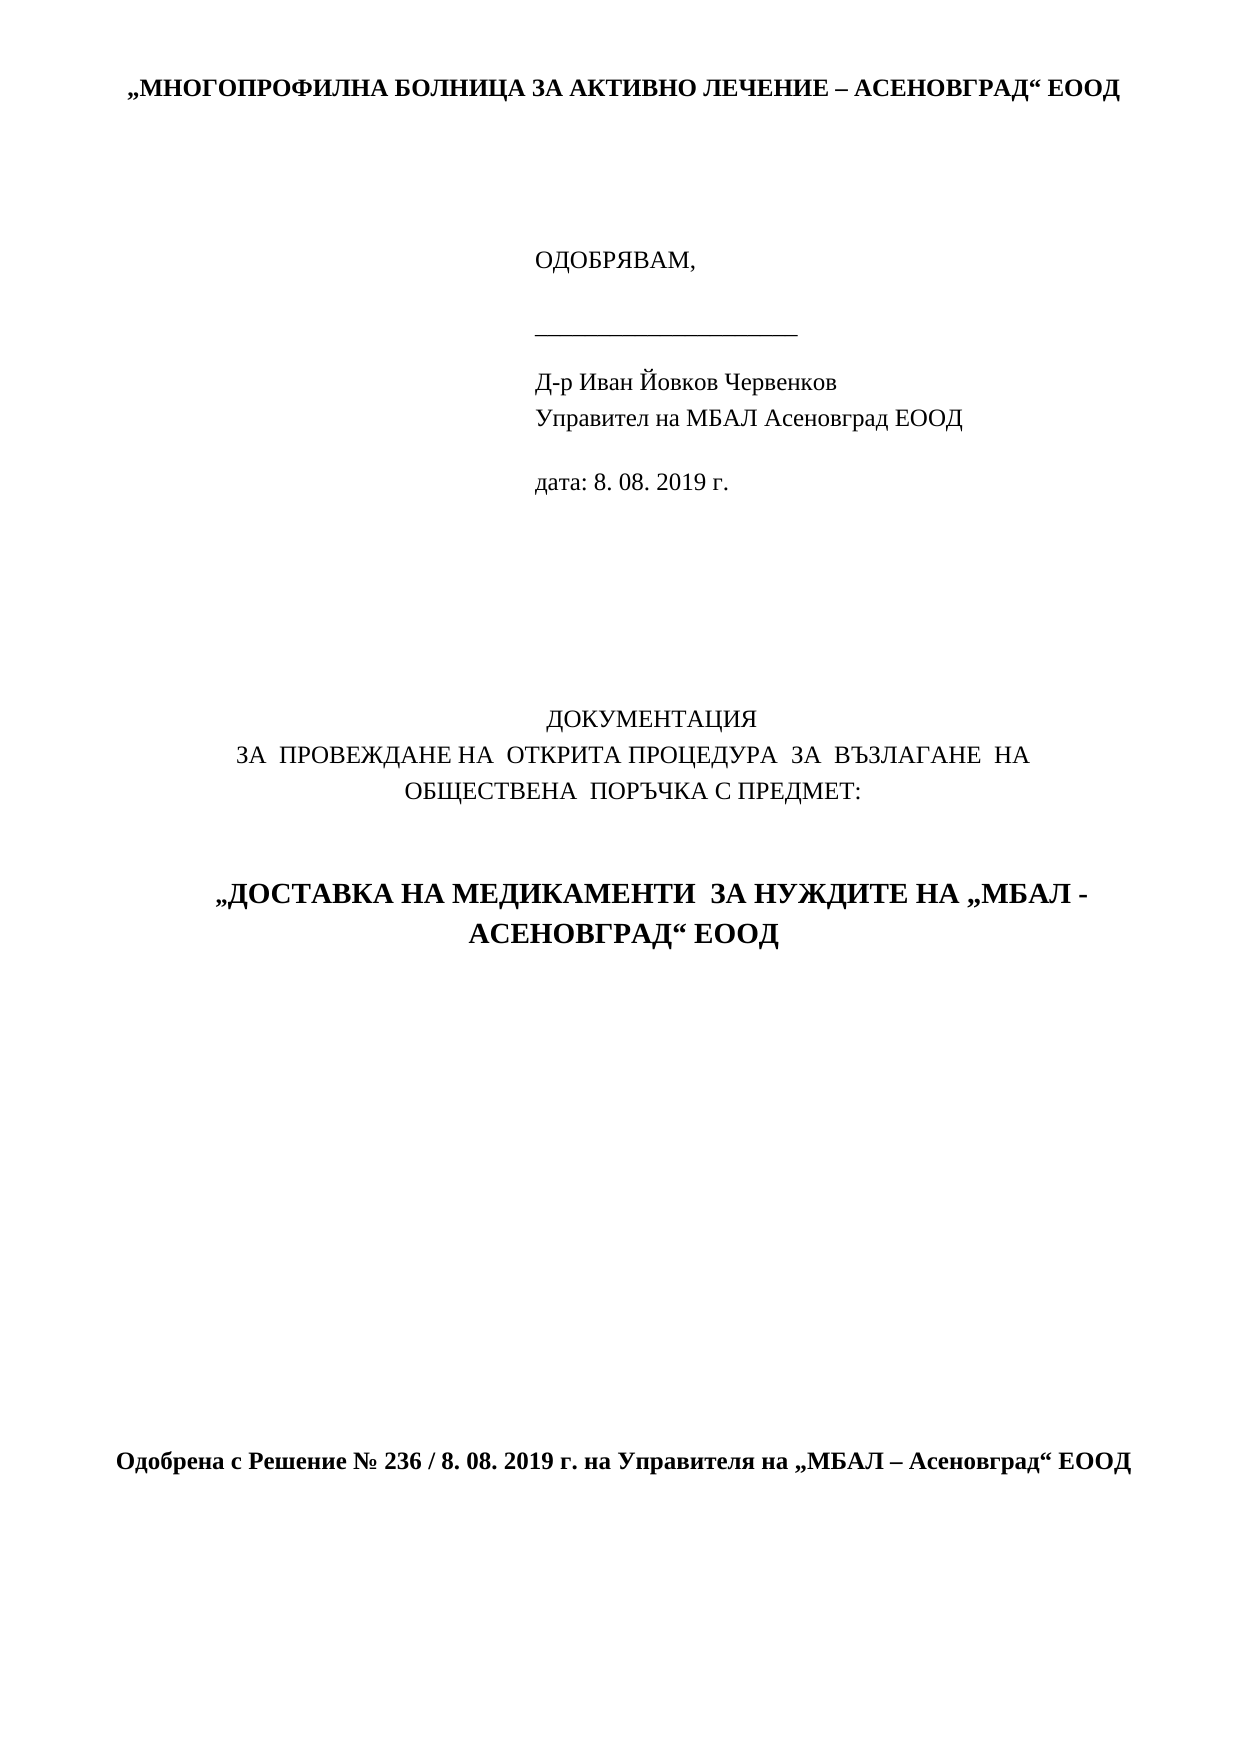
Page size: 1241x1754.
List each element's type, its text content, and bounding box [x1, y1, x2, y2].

text ДОКУМЕНТАЦИЯ [122, 704, 1144, 733]
text _____________________ [103, 310, 1144, 339]
text дата: 8. 08. 2019 г. [122, 467, 1144, 503]
text „ДОСТАВКА НА МЕДИКАМЕНТИ ЗА НУЖДИТЕ НА „МБАЛ - АСЕНОВГРАД“ ЕООД [103, 876, 1144, 957]
text Д-р Иван Йовков Червенков [103, 367, 1144, 403]
text Управител на МБАЛ Асеновград ЕООД [177, 403, 1144, 439]
text Одобрена с Решение № 236 / 8. 08. 2019 г. на Управителя на „МБАЛ – Асеновград“ ЕООД [103, 1446, 1144, 1482]
text ЗА ПРОВЕЖДАНЕ НА ОТКРИТА ПРОЦЕДУРА ЗА ВЪЗЛАГАНЕ НА [122, 740, 1144, 776]
text „МНОГОПРОФИЛНА БОЛНИЦА ЗА АКТИВНО ЛЕЧЕНИЕ – АСЕНОВГРАД“ ЕООД [103, 73, 1144, 102]
text ОДОБРЯВАМ, [122, 246, 1144, 282]
text ОБЩЕСТВЕНА ПОРЪЧКА С ПРЕДМЕТ: [122, 776, 1144, 812]
